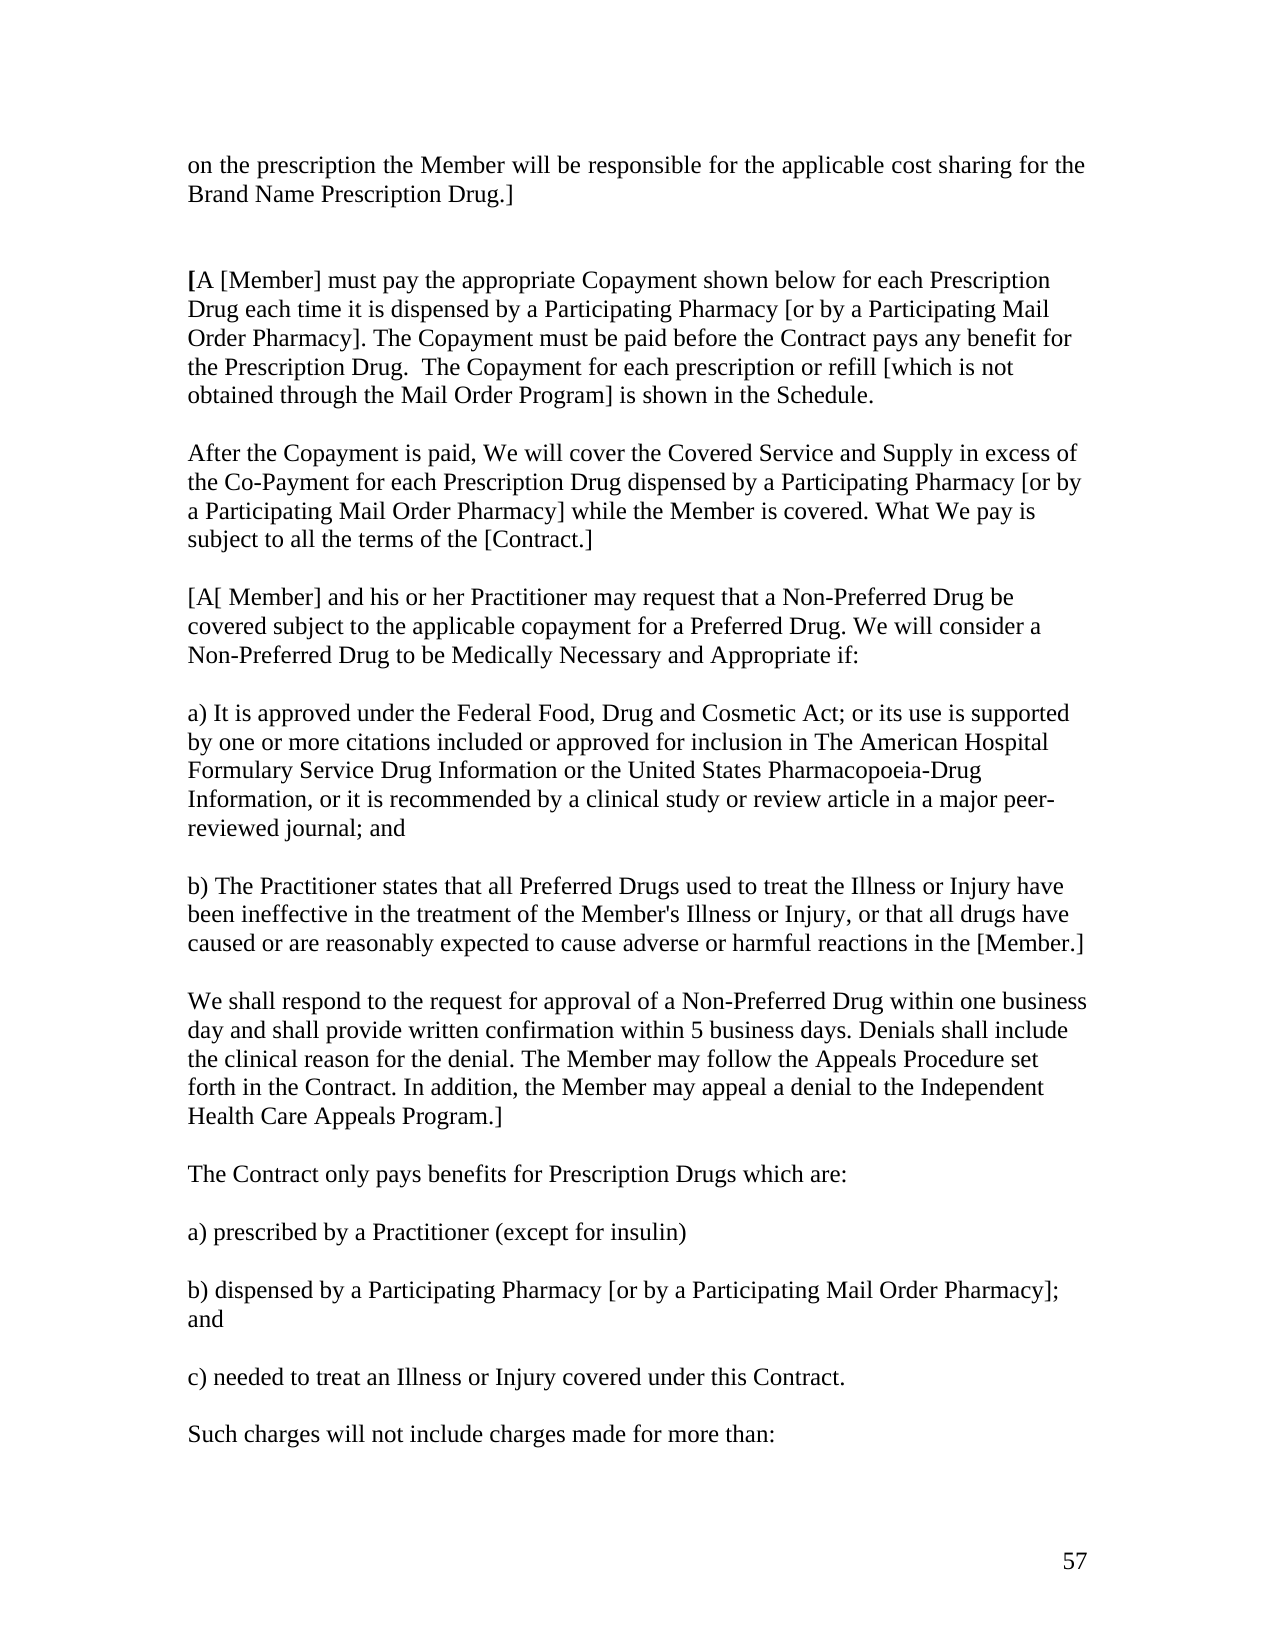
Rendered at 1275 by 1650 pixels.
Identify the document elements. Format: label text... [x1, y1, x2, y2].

text b) dispensed by a Participating Pharmacy [or by a Participating Mail Order Pharmacy]; and [187, 1275, 1087, 1332]
text [A [Member] must pay the appropriate Copayment shown below for each Prescription Drug each time it is dispensed by a Participating Pharmacy [or by a Participating Mail Order Pharmacy]. The Copayment must be paid before the Contract pays any benefit for the Prescription Drug. The Copayment for each prescription or refill [which is not obtained through the Mail Order Program] is shown in the Schedule. [187, 265, 1087, 409]
text b) The Practitioner states that all Preferred Drugs used to treat the Illness or Injury have been ineffective in the treatment of the Member's Illness or Injury, or that all drugs have caused or are reasonably expected to cause adverse or harmful reactions in the [Member.] [187, 871, 1087, 957]
text c) needed to treat an Illness or Injury covered under this Contract. [187, 1362, 1087, 1390]
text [187, 150, 1087, 207]
text After the Copayment is paid, We will cover the Covered Service and Supply in excess of the Co-Payment for each Prescription Drug dispensed by a Participating Pharmacy [or by a Participating Mail Order Pharmacy] while the Member is covered. What We pay is subject to all the terms of the [Contract.] [187, 438, 1087, 553]
text a) It is approved under the Federal Food, Drug and Cosmetic Act; or its use is supported by one or more citations included or approved for inclusion in The American Hospital Formulary Service Drug Information or the United States Pharmacopoeia-Drug Information, or it is recommended by a clinical study or review article in a major peer-reviewed journal; and [187, 698, 1087, 842]
text Such charges will not include charges made for more than: [187, 1419, 1087, 1448]
text We shall respond to the request for approval of a Non-Preferred Drug within one business day and shall provide written confirmation within 5 business days. Denials shall include the clinical reason for the denial. The Member may follow the Appeals Procedure set forth in the Contract. In addition, the Member may appeal a denial to the Independent Health Care Appeals Program.] [187, 986, 1087, 1130]
text a) prescribed by a Practitioner (except for insulin) [187, 1217, 1087, 1246]
text The Contract only pays benefits for Prescription Drugs which are: [187, 1159, 1087, 1188]
text [A[ Member] and his or her Practitioner may request that a Non-Preferred Drug be covered subject to the applicable copayment for a Preferred Drug. We will consider a Non-Preferred Drug to be Medically Necessary and Appropriate if: [187, 582, 1087, 669]
